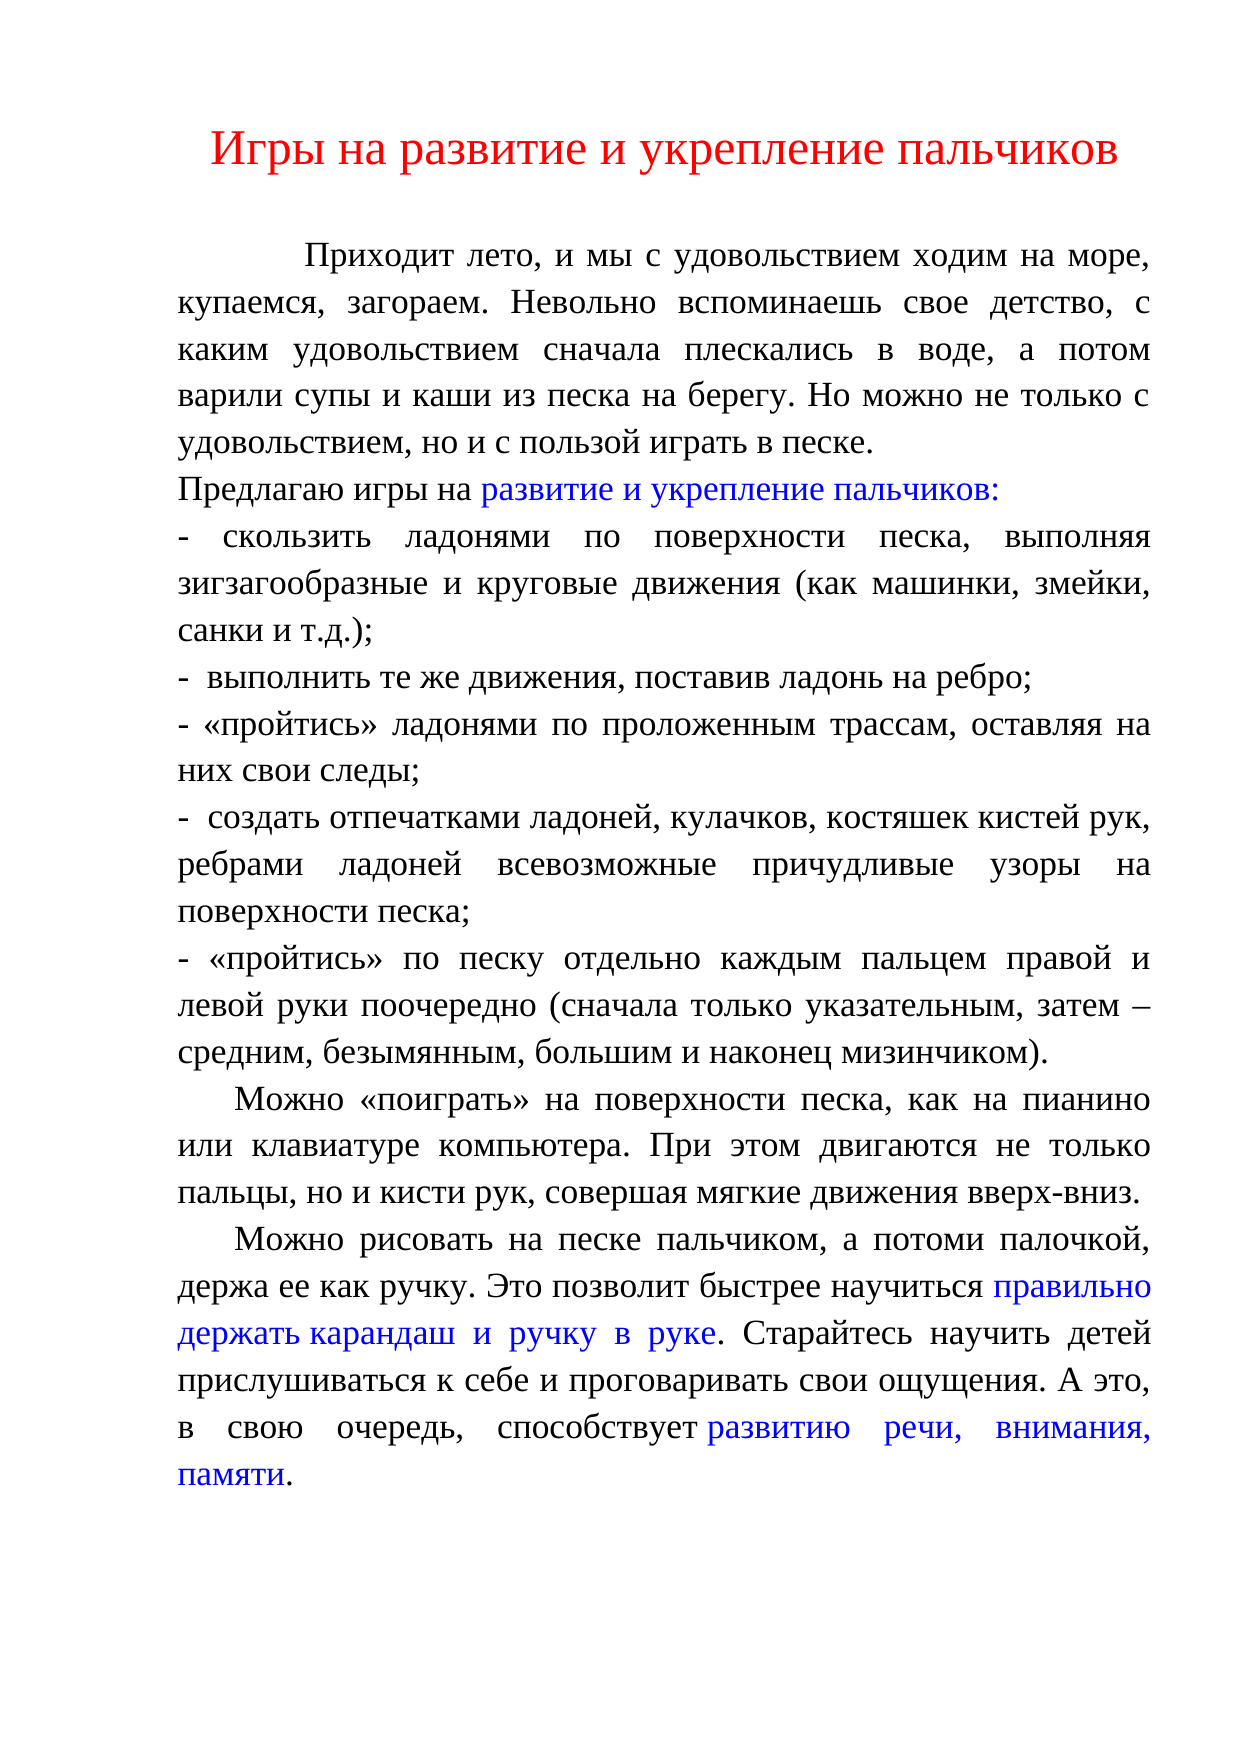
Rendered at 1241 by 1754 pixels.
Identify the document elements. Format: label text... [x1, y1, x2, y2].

text Можно «поиграть» на поверхности песка, как на пианино или клавиатуре компьютера. При этом двигаются не только пальцы, но и кисти рук, совершая мягкие движения вверх-вниз. [177, 1077, 1152, 1211]
text - скользить ладонями по поверхности песка, выполняя зигзагообразные и круговые движения (как машинки, змейки, санки и т.д.); [177, 514, 1152, 649]
text Игры на развитие и укрепление пальчиков [177, 118, 1152, 176]
text Можно рисовать на песке пальчиком, а потоми палочкой, держа ее как ручку. Это позволит быстрее научиться правильно держать карандаш и ручку в руке. Старайтесь научить детей прислушиваться к себе и проговаривать свои ощущения. А это, в свою очередь, способствует развитию речи, внимания, памяти. [177, 1217, 1152, 1493]
text - «пройтись» по песку отдельно каждым пальцем правой и левой руки поочередно (сначала только указательным, затем – средним, безымянным, большим и наконец мизинчиком). [177, 936, 1152, 1071]
text - создать отпечатками ладоней, кулачков, костяшек кистей рук, ребрами ладоней всевозможные причудливые узоры на поверхности песка; [177, 796, 1152, 930]
text - «пройтись» ладонями по проложенным трассам, оставляя на них свои следы; [177, 702, 1152, 789]
text Приходит лето, и мы с удовольствием ходим на море, купаемся, загораем. Невольно вспоминаешь свое детство, с каким удовольствием сначала плескались в воде, а потом варили супы и каши из песка на берегу. Но можно не только с удовольствием, но и с пользой играть в песке. [177, 233, 1152, 461]
text Предлагаю игры на развитие и укрепление пальчиков: [177, 467, 1152, 508]
text - выполнить те же движения, поставив ладонь на ребро; [177, 655, 1152, 696]
